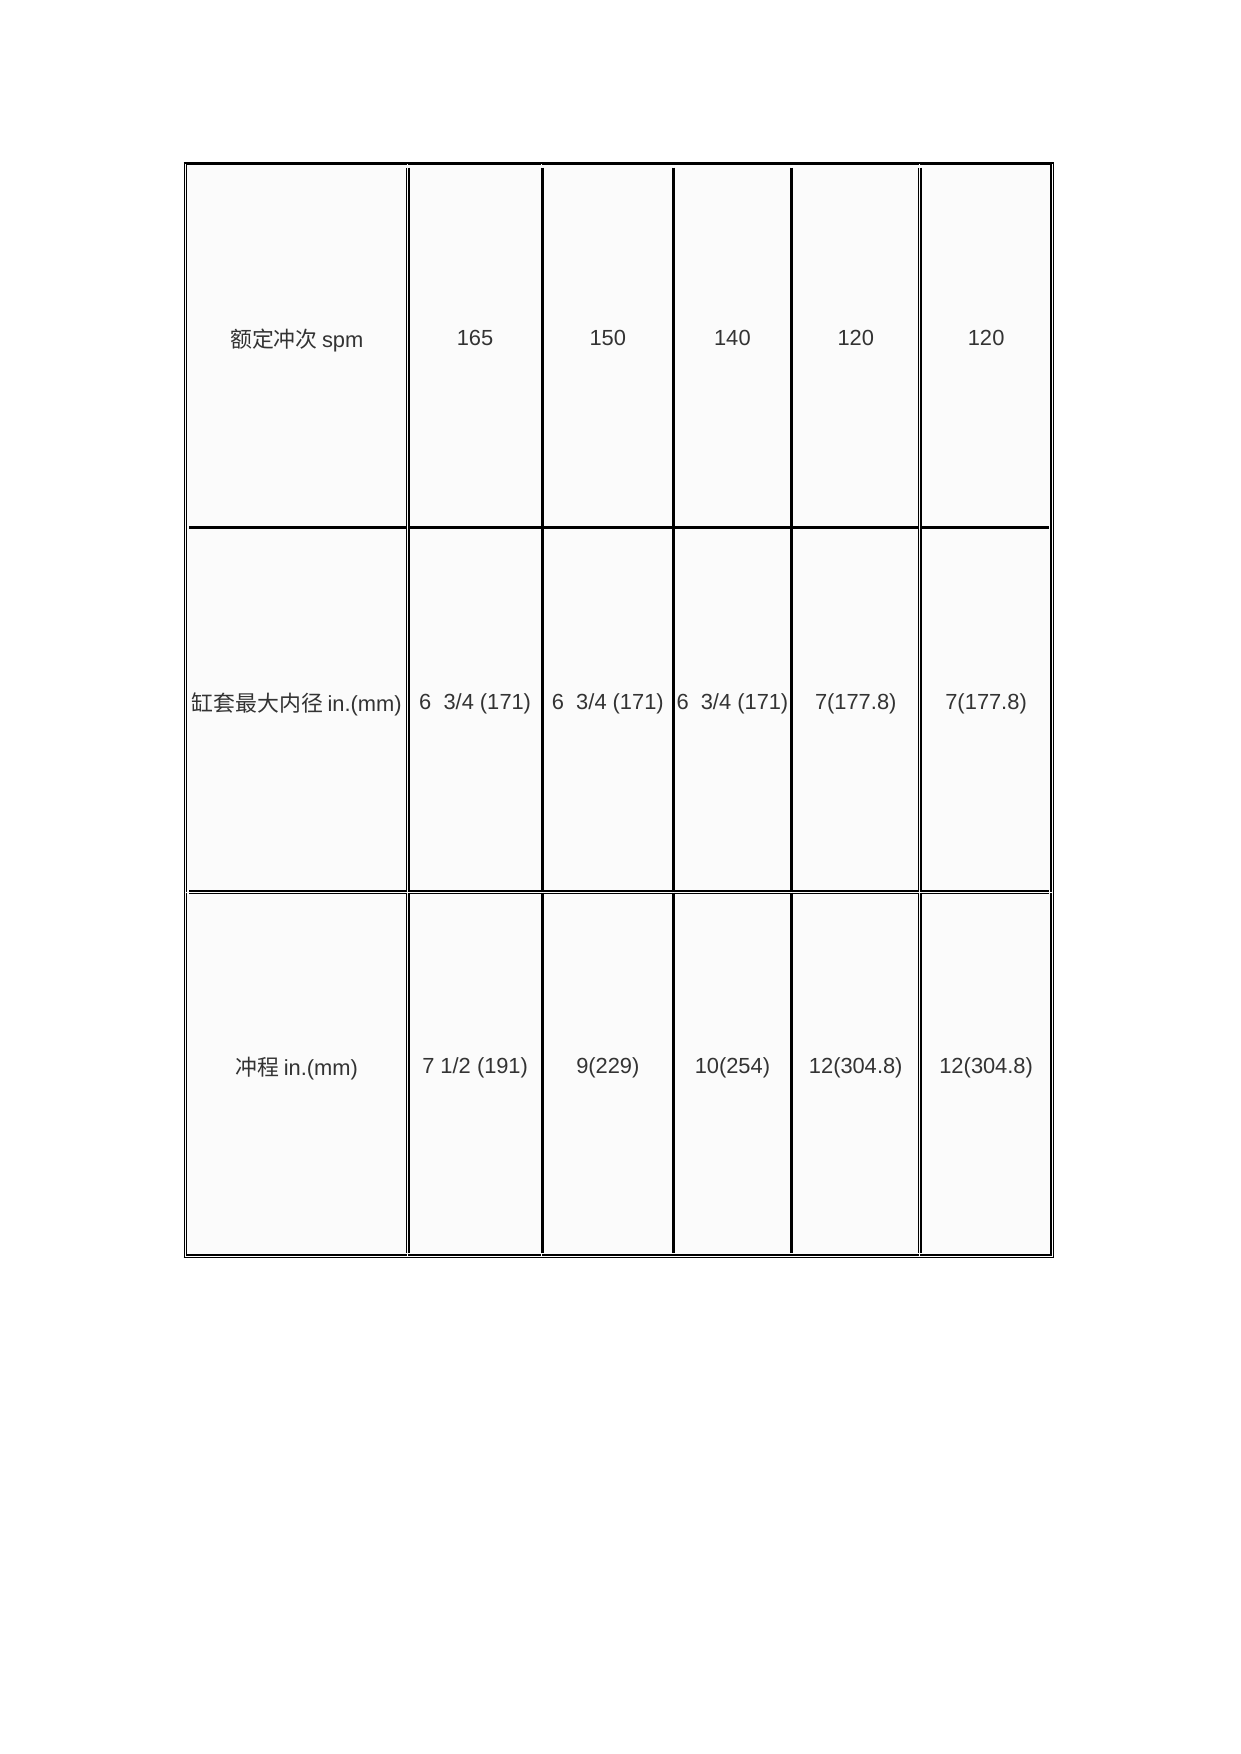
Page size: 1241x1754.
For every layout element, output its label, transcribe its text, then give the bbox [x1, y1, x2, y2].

table_cell 10(254) [673, 894, 791, 1254]
table_cell 140 [673, 165, 791, 526]
table_cell 12(304.8) [920, 890, 1051, 1254]
table_cell 6 3/4 (171) [410, 529, 541, 890]
table_cell 120 [920, 165, 1050, 526]
table_cell 冲程in.(mm) [187, 890, 408, 1254]
table_cell 120 [791, 164, 920, 526]
table_cell 6 3/4 (171) [675, 529, 790, 890]
table_cell 7 1/2 (191) [408, 894, 542, 1254]
table_cell 7(177.8) [922, 526, 1050, 890]
table_cell 12(304.8) [791, 890, 920, 1254]
table_cell 缸套最大内径in.(mm) [187, 526, 406, 890]
table_cell 165 [408, 164, 542, 526]
table_cell 150 [542, 165, 673, 526]
table_cell 9(229) [542, 894, 673, 1254]
table_cell 7(177.8) [793, 529, 918, 890]
table_cell 6 3/4 (171) [544, 529, 672, 890]
table_cell 额定冲次spm [187, 164, 408, 526]
